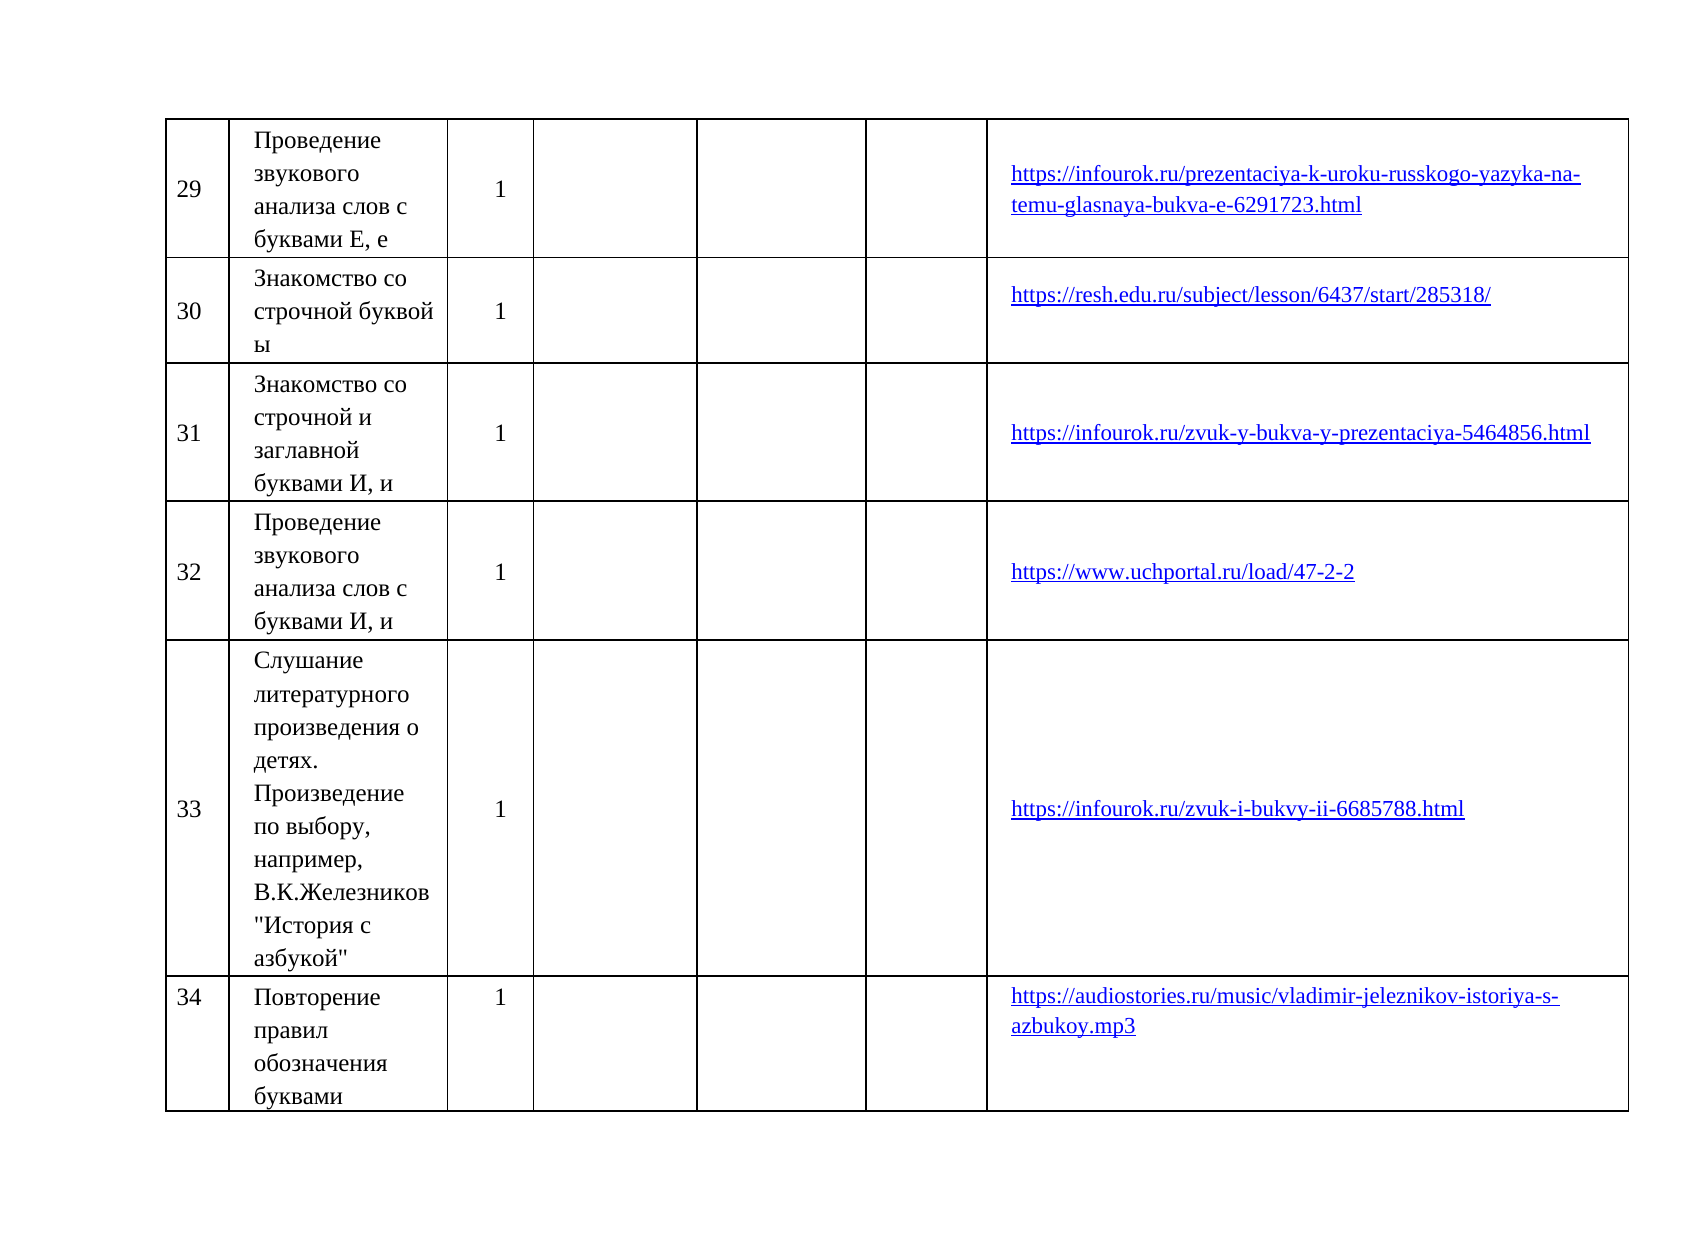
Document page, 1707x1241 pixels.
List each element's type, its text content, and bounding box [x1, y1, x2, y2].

table_cell [698, 364, 865, 500]
table_cell [534, 120, 696, 257]
table_cell [534, 977, 696, 1110]
table_cell Знакомство со строчной и заглавной буквами И, и [230, 364, 447, 500]
table_cell https://infourok.ru/prezentaciya-k-uroku-russkogo-yazyka-na-temu-glasnaya-bukva-e-6291723.html [988, 120, 1628, 257]
table_cell Знакомство со строчной буквой ы [230, 258, 447, 362]
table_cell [988, 977, 1628, 1110]
table_cell [867, 641, 986, 975]
table_cell [698, 258, 865, 362]
table_cell [698, 977, 865, 1110]
table_cell [867, 502, 986, 639]
table_cell [534, 641, 696, 975]
table_cell [867, 258, 986, 362]
table_cell 1 [448, 258, 533, 362]
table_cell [230, 977, 447, 1110]
table_cell [534, 364, 696, 500]
table_cell 33 [167, 641, 228, 975]
table_cell [698, 641, 865, 975]
table_cell [867, 120, 986, 257]
table_cell https://www.uchportal.ru/load/47-2-2 [988, 502, 1628, 639]
table_cell https://resh.edu.ru/subject/lesson/6437/start/285318/ [988, 258, 1628, 362]
table_cell 29 [167, 120, 228, 257]
table_cell [867, 977, 986, 1110]
table_cell https://infourok.ru/zvuk-y-bukva-y-prezentaciya-5464856.html [988, 364, 1628, 500]
table_cell 30 [167, 258, 228, 362]
table_cell 1 [448, 977, 533, 1110]
table_cell https://infourok.ru/zvuk-i-bukvy-ii-6685788.html [988, 641, 1628, 975]
table_cell Проведение звукового анализа слов с буквами Е, е [230, 120, 447, 257]
table_cell Проведение звукового анализа слов с буквами И, и [230, 502, 447, 639]
table_cell [698, 502, 865, 639]
table_cell [534, 502, 696, 639]
table_cell [698, 120, 865, 257]
table_cell 1 [448, 364, 533, 500]
table_cell [867, 364, 986, 500]
table_cell Слушание литературного произведения о детях. Произведение по выбору, например, В.К.Железников "История с азбукой" [230, 641, 447, 975]
table_cell 32 [167, 502, 228, 639]
table_cell 1 [448, 120, 533, 257]
table_cell 1 [448, 641, 533, 975]
table_cell [534, 258, 696, 362]
table_cell 31 [167, 364, 228, 500]
table_cell 1 [448, 502, 533, 639]
table_cell 34 [167, 977, 228, 1110]
